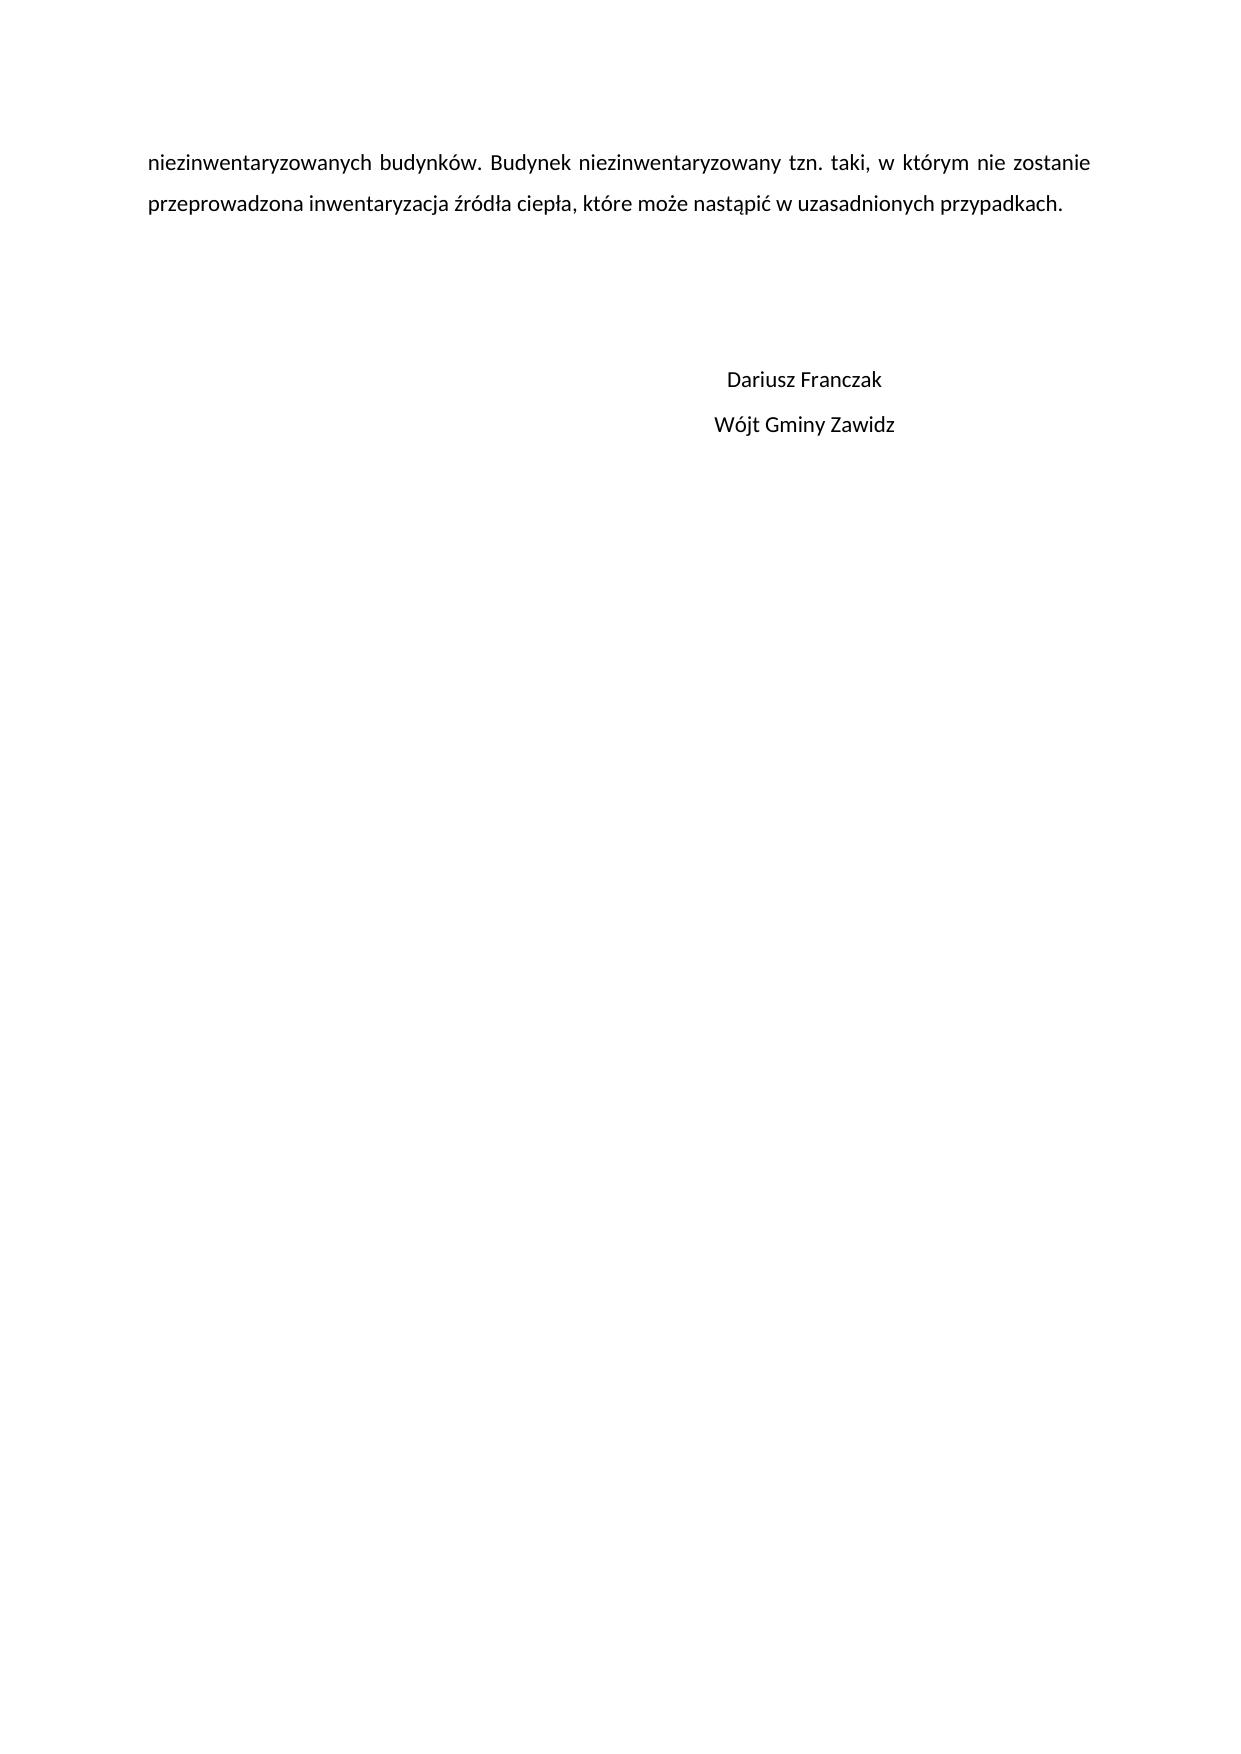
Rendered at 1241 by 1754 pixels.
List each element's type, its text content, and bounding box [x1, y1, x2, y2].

text Dariusz Franczak [443, 366, 1093, 393]
text Wójt Gminy Zawidz [443, 410, 1093, 438]
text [148, 148, 1093, 218]
